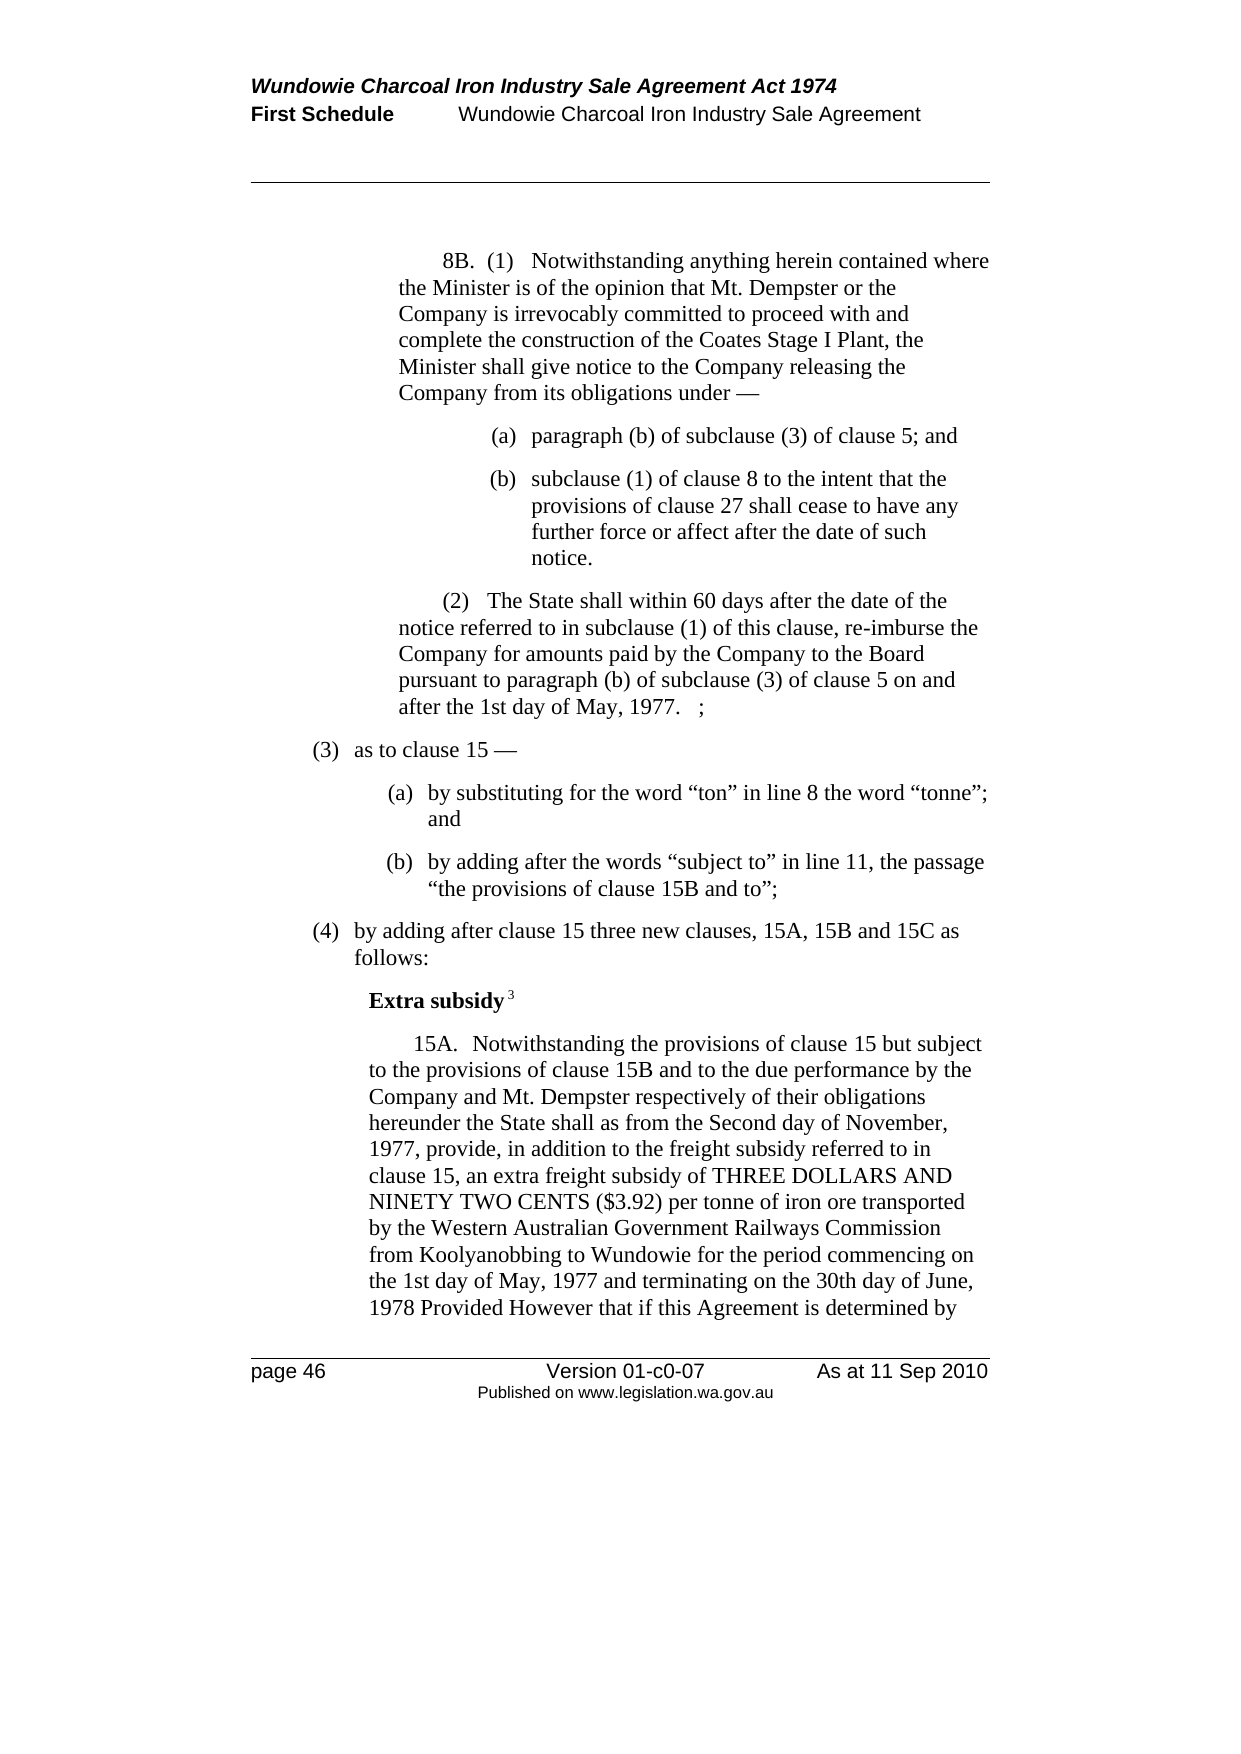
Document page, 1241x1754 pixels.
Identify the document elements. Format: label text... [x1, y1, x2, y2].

text Extra subsidy 3 [369, 987, 990, 1013]
text (b) by adding after the words “subject to” in line 11, the passage “the provisions of clause 15B and to”; [251, 848, 990, 901]
text (b) subclause (1) of clause 8 to the intent that the provisions of clause 27 shall cease to have any further force or affect after the date of such notice. [251, 465, 990, 571]
text (4) by adding after clause 15 three new clauses, 15A, 15B and 15C as follows: [251, 918, 990, 970]
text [369, 1030, 990, 1320]
text 8B. (1) Notwithstanding anything herein contained where the Minister is of the opinion that Mt. Dempster or the Company is irrevocably committed to proceed with and complete the construction of the Coates Stage I Plant, the Minister shall give notice to the Company releasing the Company from its obligations under — [398, 247, 990, 406]
text (3) as to clause 15 — [251, 736, 990, 762]
text (2) The State shall within 60 days after the date of the notice referred to in subclause (1) of this clause, re-imburse the Company for amounts paid by the Company to the Board pursuant to paragraph (b) of subclause (3) of clause 5 on and after the 1st day of May, 1977. ; [398, 587, 990, 719]
text (a) by substituting for the word “ton” in line 8 the word “tonne”; and [251, 779, 990, 832]
text (a) paragraph (b) of subclause (3) of clause 5; and [251, 422, 990, 449]
